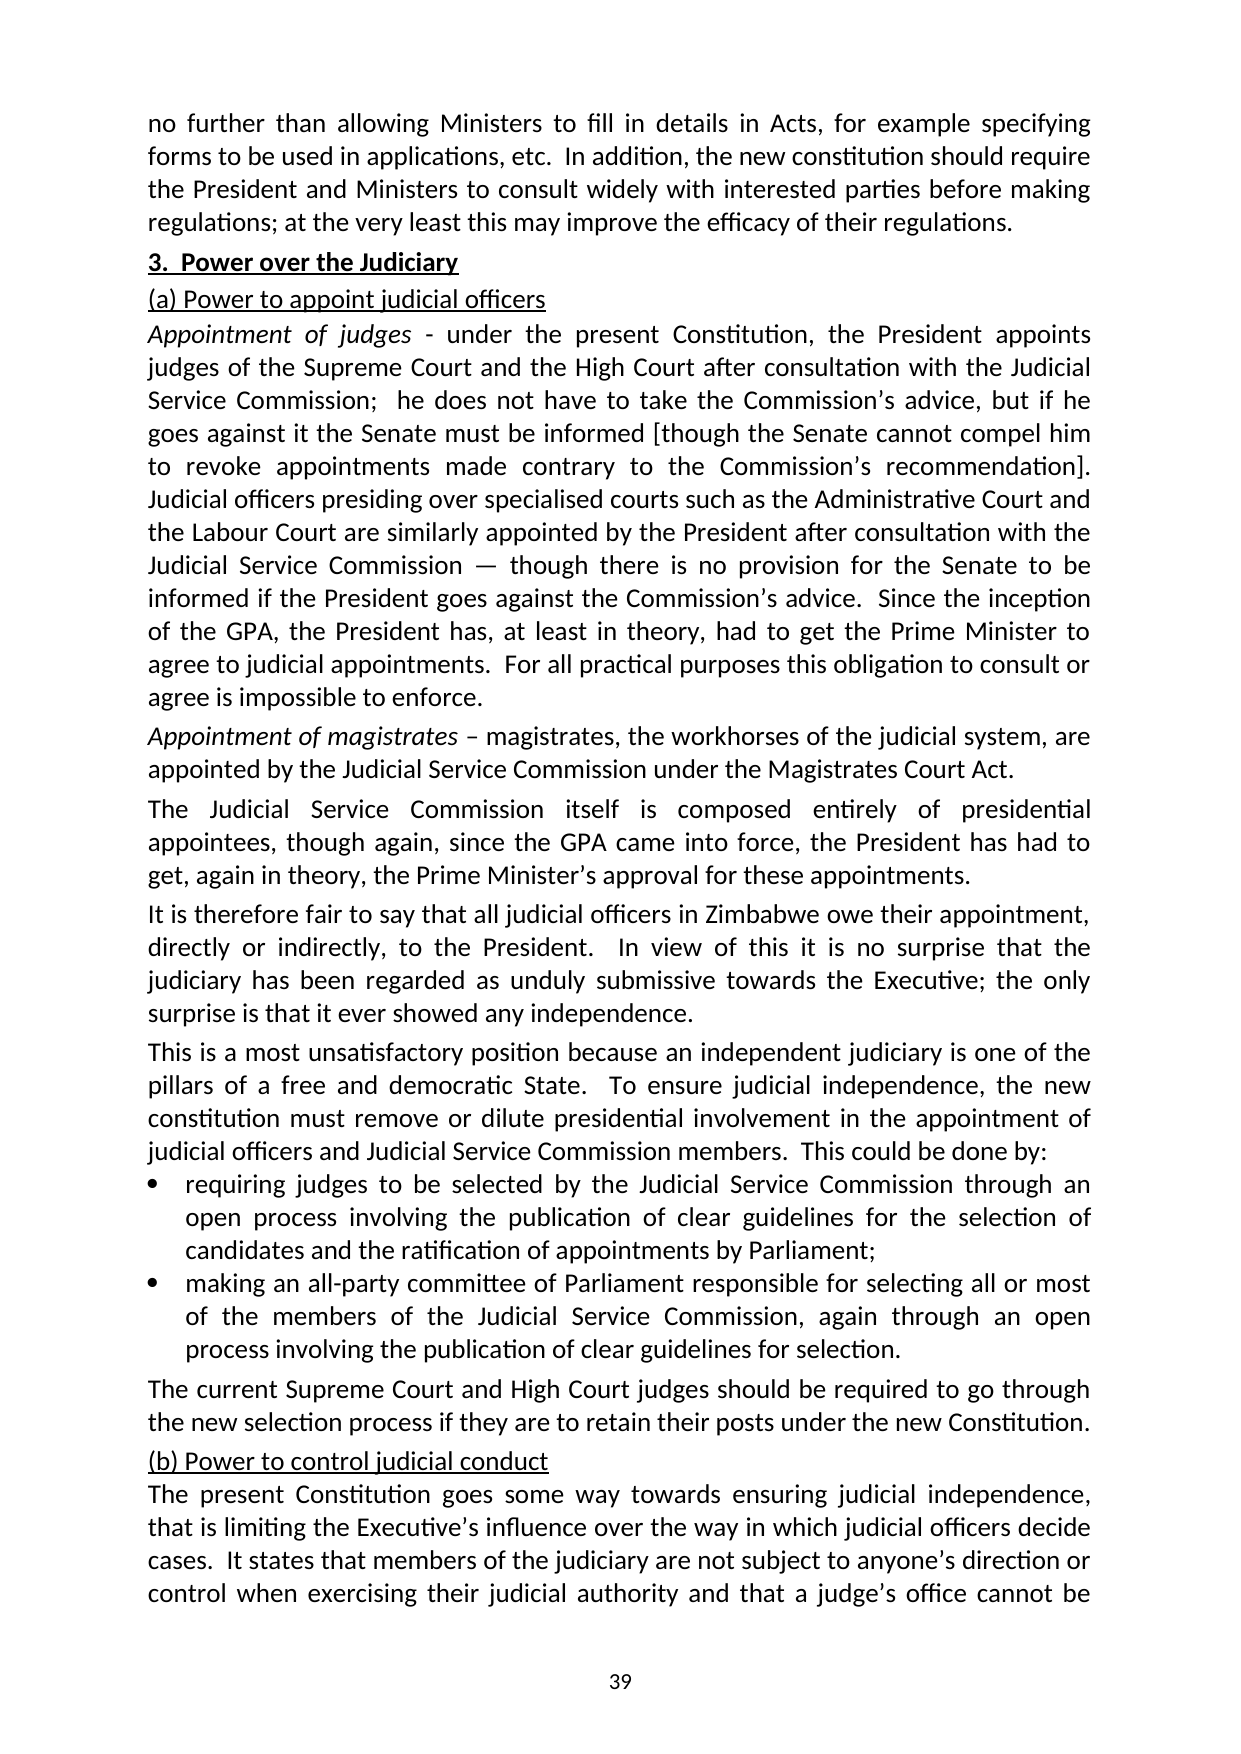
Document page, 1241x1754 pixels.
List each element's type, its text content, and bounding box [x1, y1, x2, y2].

list requiring judges to be selected by the Judicial Service Commission through an open process involving the publication of clear guidelines for the selection of candidates and the ratification of appointments by Parliament; [148, 1167, 1092, 1267]
text This is a most unsatisfactory position because an independent judiciary is one of the pillars of a free and democratic State. To ensure judicial independence, the new constitution must remove or dilute presidential involvement in the appointment of judicial officers and Judicial Service Commission members. This could be done by: [148, 1035, 1092, 1167]
text (a) Power to appoint judicial officers [148, 282, 1092, 315]
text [148, 1477, 1092, 1609]
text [148, 106, 1092, 238]
text 3. Power over the Judiciary [148, 245, 1092, 278]
text Appointment of judges - under the present Constitution, the President appoints judges of the Supreme Court and the High Court after consultation with the Judicial Service Commission; he does not have to take the Commission’s advice, but if he goes against it the Senate must be informed [though the Senate cannot compel him to revoke appointments made contrary to the Commission’s recommendation]. Judicial officers presiding over specialised courts such as the Administrative Court and the Labour Court are similarly appointed by the President after consultation with the Judicial Service Commission — though there is no provision for the Senate to be informed if the President goes against the Commission’s advice. Since the inception of the GPA, the President has, at least in theory, had to get the Prime Minister to agree to judicial appointments. For all practical purposes this obligation to consult or agree is impossible to enforce. [148, 317, 1092, 713]
text Appointment of magistrates – magistrates, the workhorses of the judicial system, are appointed by the Judicial Service Commission under the Magistrates Court Act. [148, 719, 1092, 786]
text It is therefore fair to say that all judicial officers in Zimbabwe owe their appointment, directly or indirectly, to the President. In view of this it is no surprise that the judiciary has been regarded as unduly submissive towards the Executive; the only surprise is that it ever showed any independence. [148, 897, 1092, 1029]
text The current Supreme Court and High Court judges should be required to go through the new selection process if they are to retain their posts under the new Constitution. [148, 1372, 1092, 1438]
list making an all-party committee of Parliament responsible for selecting all or most of the members of the Judicial Service Commission, again through an open process involving the publication of clear guidelines for selection. [148, 1267, 1092, 1366]
text The Judicial Service Commission itself is composed entirely of presidential appointees, though again, since the GPA came into force, the President has had to get, again in theory, the Prime Minister’s approval for these appointments. [148, 792, 1092, 891]
text (b) Power to control judicial conduct [148, 1444, 1092, 1477]
